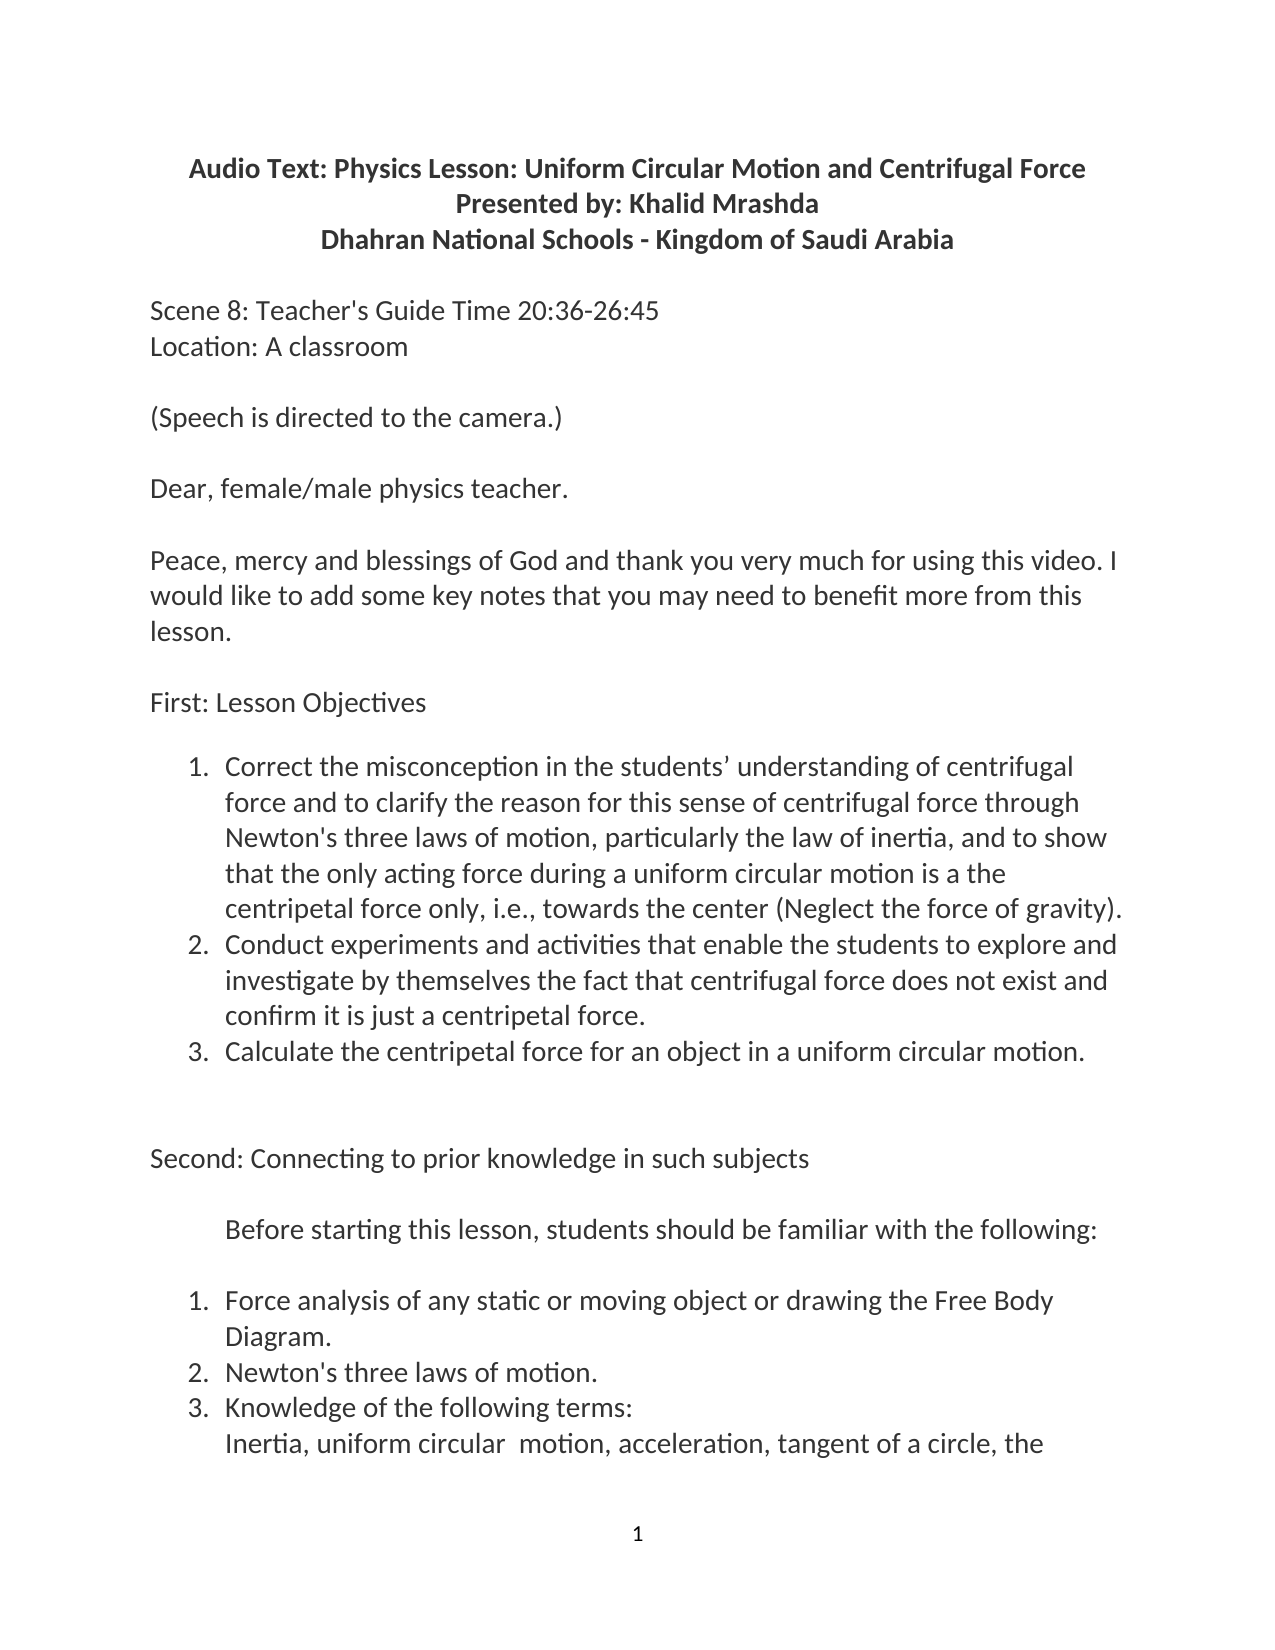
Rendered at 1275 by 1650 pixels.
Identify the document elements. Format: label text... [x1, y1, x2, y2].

list Calculate the centripetal force for an object in a uniform circular motion. [187, 1033, 1125, 1069]
text Audio Text: Physics Lesson: Uniform Circular Motion and Centrifugal Force Presented by: Khalid Mrashda Dhahran National Schools - Kingdom of Saudi Arabia [150, 150, 1125, 257]
list Newton's three laws of motion. [187, 1354, 1125, 1389]
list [187, 1389, 1125, 1461]
list Force analysis of any static or moving object or drawing the Free Body Diagram. [187, 1282, 1125, 1354]
text Scene 8: Teacher's Guide Time 20:36-26:45 Location: A classroom [150, 292, 1125, 364]
text Peace, mercy and blessings of God and thank you very much for using this video. I would like to add some key notes that you may need to benefit more from this lesson. First: Lesson Objectives [150, 542, 1125, 748]
list Conduct experiments and activities that enable the students to explore and investigate by themselves the fact that centrifugal force does not exist and confirm it is just a centripetal force. [187, 926, 1125, 1033]
text Dear, female/male physics teacher. [150, 435, 1125, 506]
text Second: Connecting to prior knowledge in such subjects [150, 1140, 1125, 1176]
text Before starting this lesson, students should be familiar with the following: [225, 1176, 1125, 1247]
list Correct the misconception in the students’ understanding of centrifugal force and to clarify the reason for this sense of centrifugal force through Newton's three laws of motion, particularly the law of inertia, and to show that the only acting force during a uniform circular motion is a the centripetal force only, i.e., towards the center (Neglect the force of gravity). [187, 748, 1125, 926]
text (Speech is directed to the camera.) [150, 399, 1125, 435]
